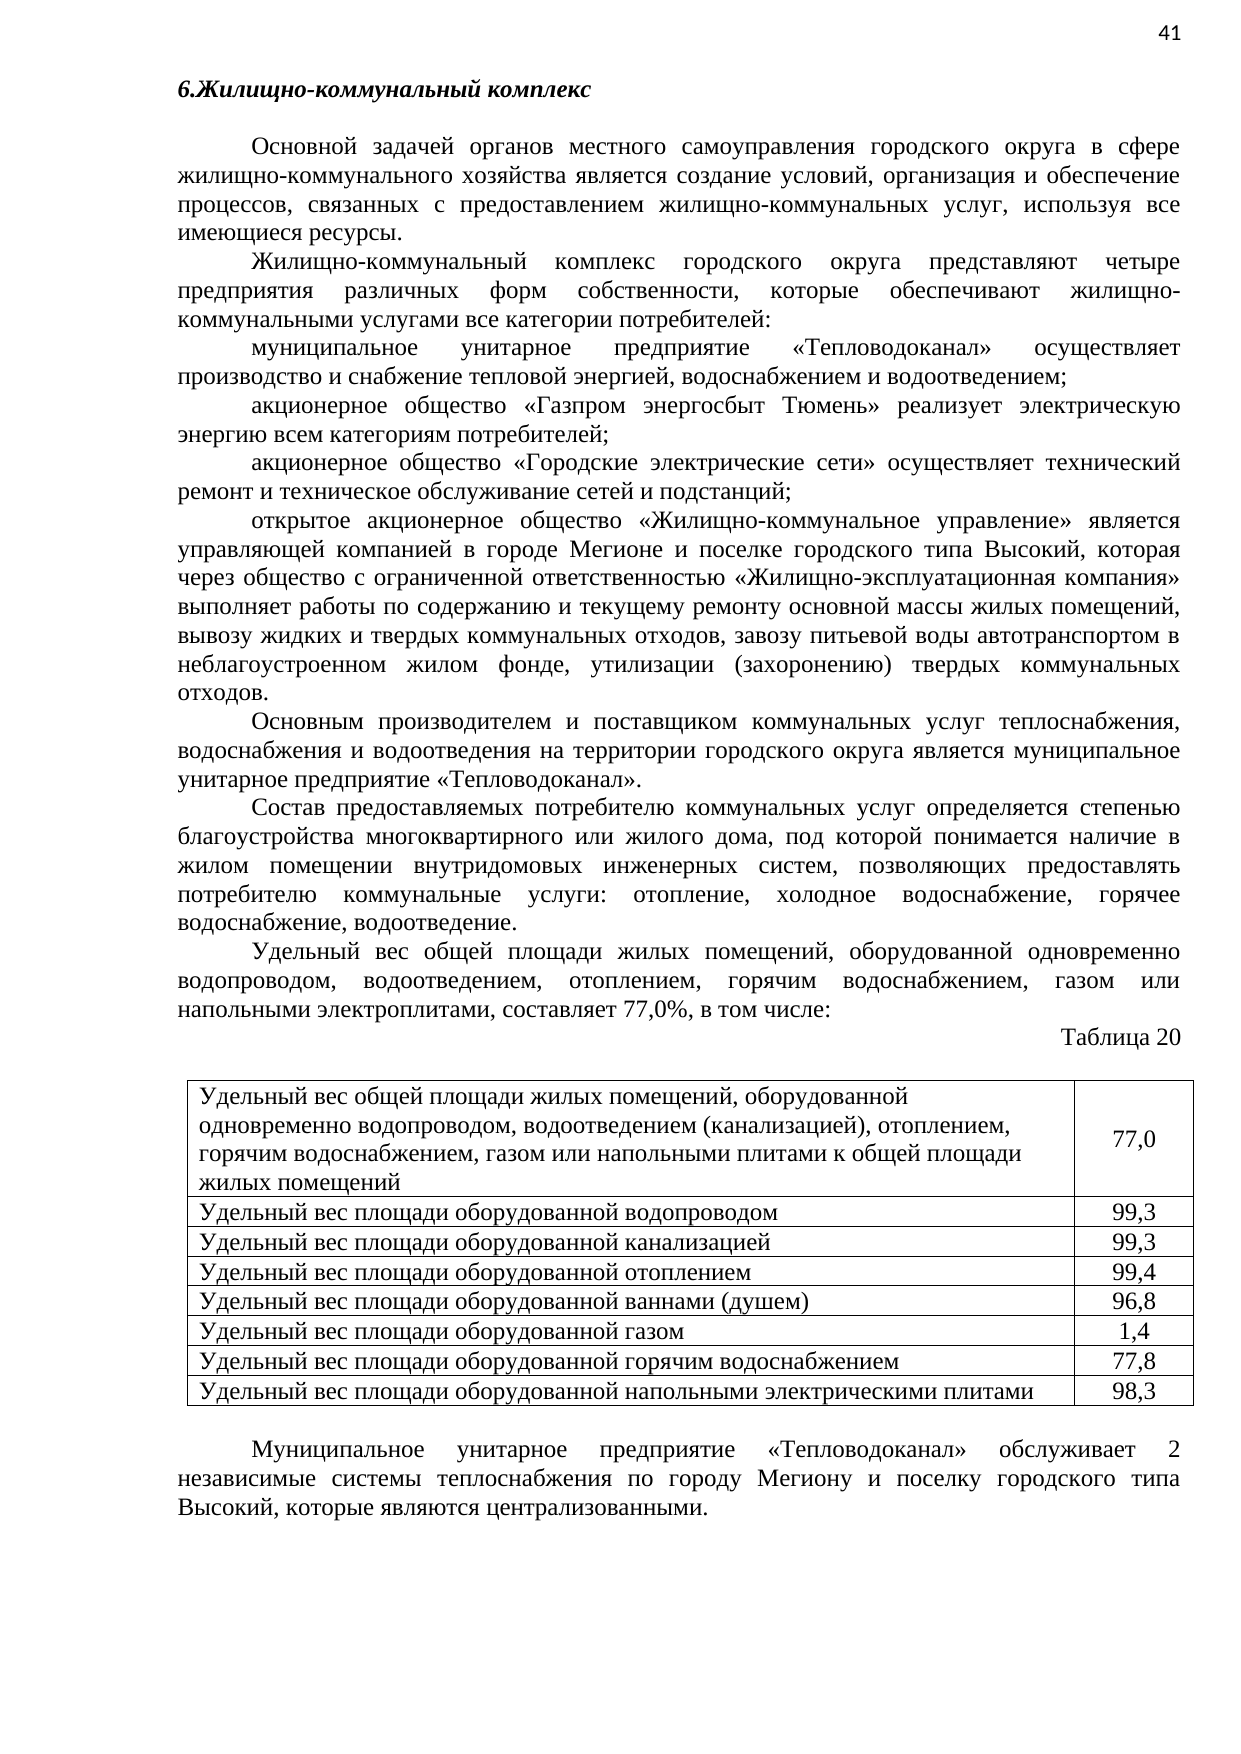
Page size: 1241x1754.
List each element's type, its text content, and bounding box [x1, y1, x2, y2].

text акционерное общество «Газпром энергосбыт Тюмень» реализует электрическую энергию всем категориям потребителей; [177, 390, 1181, 447]
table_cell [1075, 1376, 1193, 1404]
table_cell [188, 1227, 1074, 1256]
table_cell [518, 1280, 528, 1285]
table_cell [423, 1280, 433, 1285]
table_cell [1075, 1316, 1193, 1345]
text Муниципальное унитарное предприятие «Тепловодоканал» обслуживает 2 независимые системы теплоснабжения по городу Мегиону и поселку городского типа Высокий, которые являются централизованными. [177, 1434, 1181, 1521]
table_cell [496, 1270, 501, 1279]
text открытое акционерное общество «Жилищно-коммунальное управление» является управляющей компанией в городе Мегионе и поселке городского типа Высокий, которая через общество с ограниченной ответственностью «Жилищно-эксплуатационная компания» выполняет работы по содержанию и текущему ремонту основной массы жилых помещений, вывозу жидких и твердых коммунальных отходов, завозу питьевой воды автотранспортом в неблагоустроенном жилом фонде, утилизации (захоронению) твердых коммунальных отходов. [177, 505, 1181, 706]
text Жилищно-коммунальный комплекс городского округа представляют четыре предприятия различных форм собственности, которые обеспечивают жилищно-коммунальными услугами все категории потребителей: [177, 246, 1181, 332]
text муниципальное унитарное предприятие «Тепловодоканал» осуществляет производство и снабжение тепловой энергией, водоснабжением и водоотведением; [177, 332, 1181, 390]
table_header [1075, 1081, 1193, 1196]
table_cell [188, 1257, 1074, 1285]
text акционерное общество «Городские электрические сети» осуществляет технический ремонт и техническое обслуживание сетей и подстанций; [177, 447, 1181, 505]
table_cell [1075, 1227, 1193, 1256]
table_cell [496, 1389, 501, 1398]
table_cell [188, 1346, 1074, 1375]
text Состав предоставляемых потребителю коммунальных услуг определяется степенью благоустройства многоквартирного или жилого дома, под которой понимается наличие в жилом помещении внутридомовых инженерных систем, позволяющих предоставлять потребителю коммунальные услуги: отопление, холодное водоснабжение, горячее водоснабжение, водоотведение. [177, 792, 1181, 936]
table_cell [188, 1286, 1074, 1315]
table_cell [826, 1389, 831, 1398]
list 6.Жилищно-коммунальный комплекс [177, 74, 1181, 102]
text Удельный вес общей площади жилых помещений, оборудованной одновременно водопроводом, водоотведением, отоплением, горячим водоснабжением, газом или напольными электроплитами, составляет 77,0%, в том числе: [177, 936, 1181, 1022]
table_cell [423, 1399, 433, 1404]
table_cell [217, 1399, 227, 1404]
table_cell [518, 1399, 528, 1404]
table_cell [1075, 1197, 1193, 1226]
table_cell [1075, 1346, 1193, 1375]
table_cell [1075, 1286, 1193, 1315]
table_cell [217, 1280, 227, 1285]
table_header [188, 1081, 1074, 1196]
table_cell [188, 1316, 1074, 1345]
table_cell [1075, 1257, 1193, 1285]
text Основной задачей органов местного самоуправления городского округа в сфере жилищно-коммунального хозяйства является создание условий, организация и обеспечение процессов, связанных с предоставлением жилищно-коммунальных услуг, используя все имеющиеся ресурсы. [177, 131, 1181, 246]
text Основным производителем и поставщиком коммунальных услуг теплоснабжения, водоснабжения и водоотведения на территории городского округа является муниципальное унитарное предприятие «Тепловодоканал». [177, 706, 1181, 792]
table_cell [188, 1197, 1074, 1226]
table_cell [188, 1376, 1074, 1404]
text Таблица 20 [177, 1022, 1181, 1051]
